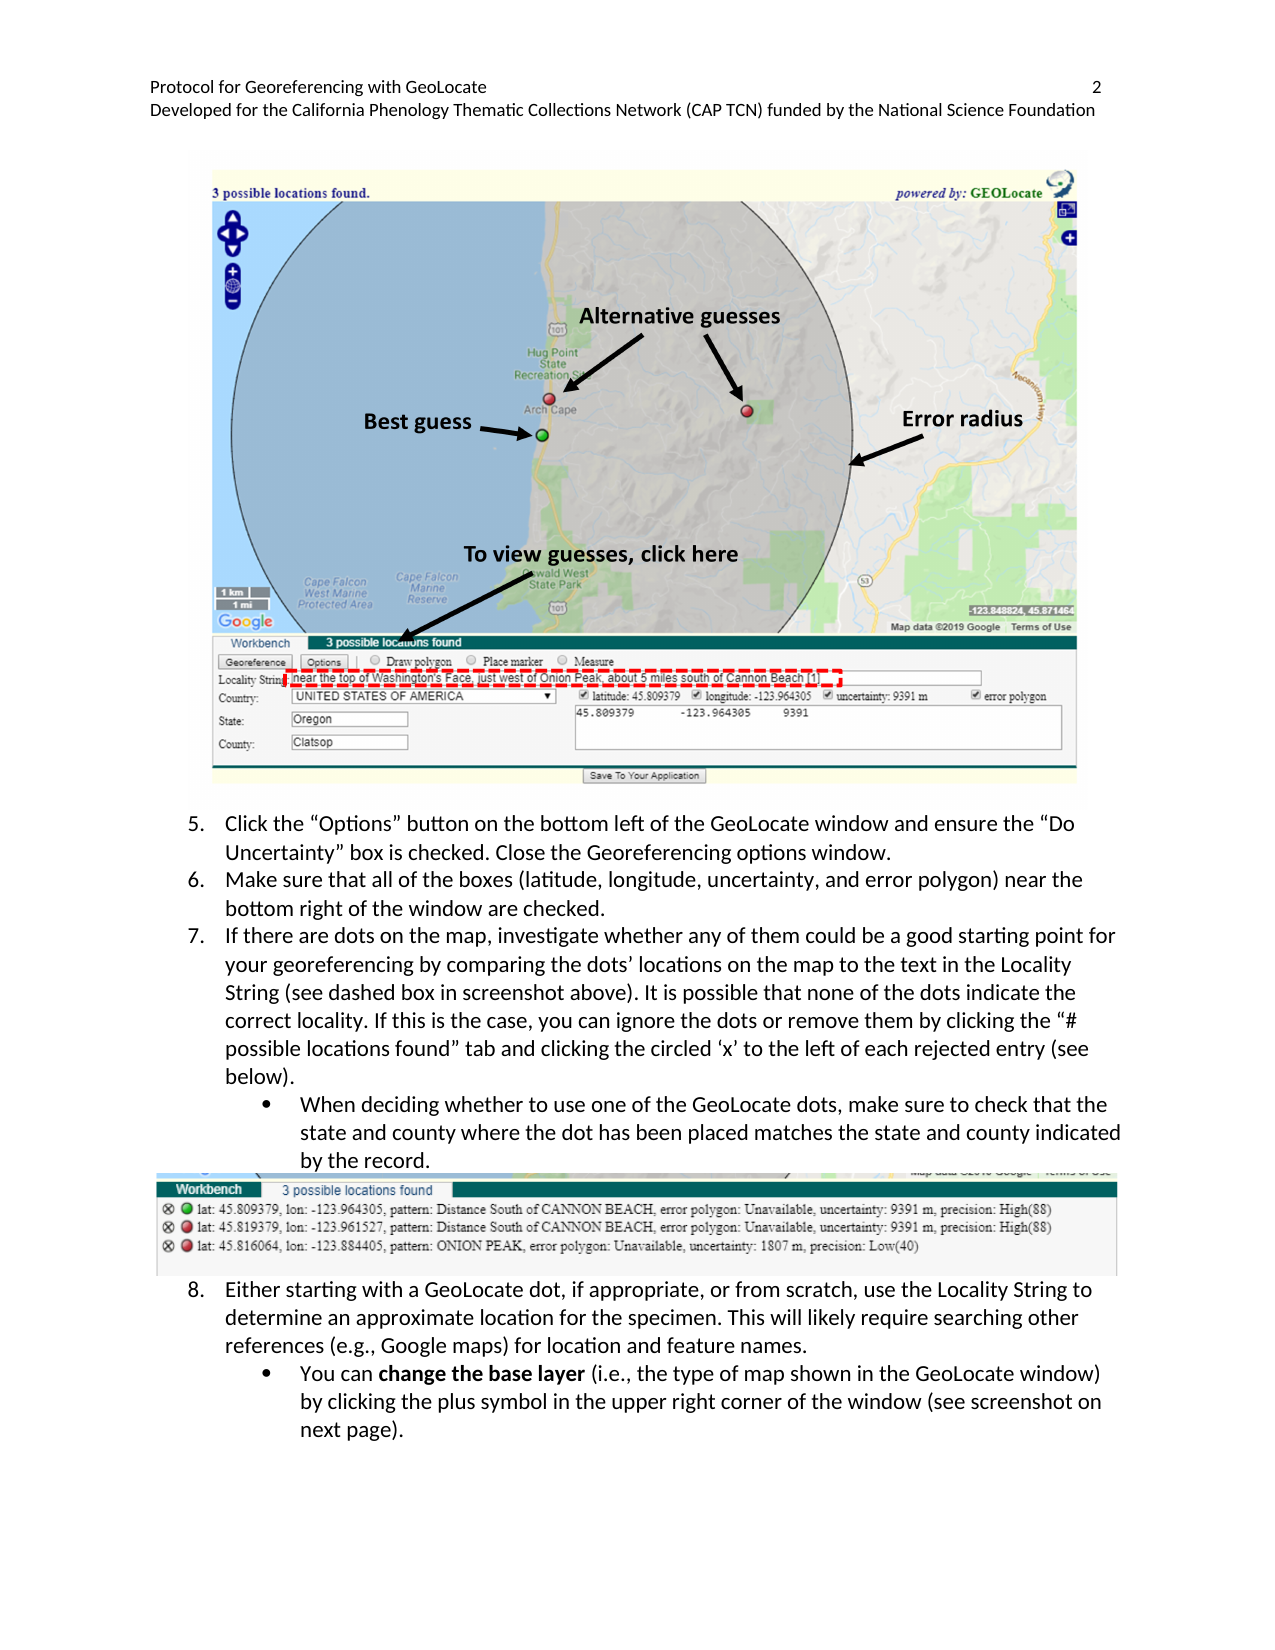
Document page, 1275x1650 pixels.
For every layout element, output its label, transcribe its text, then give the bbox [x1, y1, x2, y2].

picture [150, 1173, 1125, 1276]
list Make sure that all of the boxes (latitude, longitude, uncertainty, and error polygon) near the bottom right of the window are checked. [187, 866, 1125, 922]
list When deciding whether to use one of the GeoLocate dots, make sure to check that the state and county where the dot has been placed matches the state and county indicated by the record. [262, 1090, 1125, 1173]
list Click the “Options” button on the bottom left of the GeoLocate window and ensure the “Do Uncertainty” box is checked. Close the Georeferencing options window. [187, 809, 1125, 866]
picture [187, 150, 1088, 810]
list Either starting with a GeoLocate dot, if appropriate, or from scratch, use the Locality String to determine an approximate location for the specimen. This will likely require searching other references (e.g., Google maps) for location and feature names. [187, 1276, 1125, 1359]
list If there are dots on the map, investigate whether any of them could be a good starting point for your georeferencing by comparing the dots’ locations on the map to the text in the Locality String (see dashed box in screenshot above). It is possible that none of the dots indicate the correct locality. If this is the case, you can ignore the dots or remove them by clicking the “# possible locations found” tab and clicking the circled ‘x’ to the left of each rejected entry (see below). [187, 922, 1125, 1090]
list You can change the base layer (i.e., the type of map shown in the GeoLocate window) by clicking the plus symbol in the upper right corner of the window (see screenshot on next page). [262, 1359, 1125, 1443]
